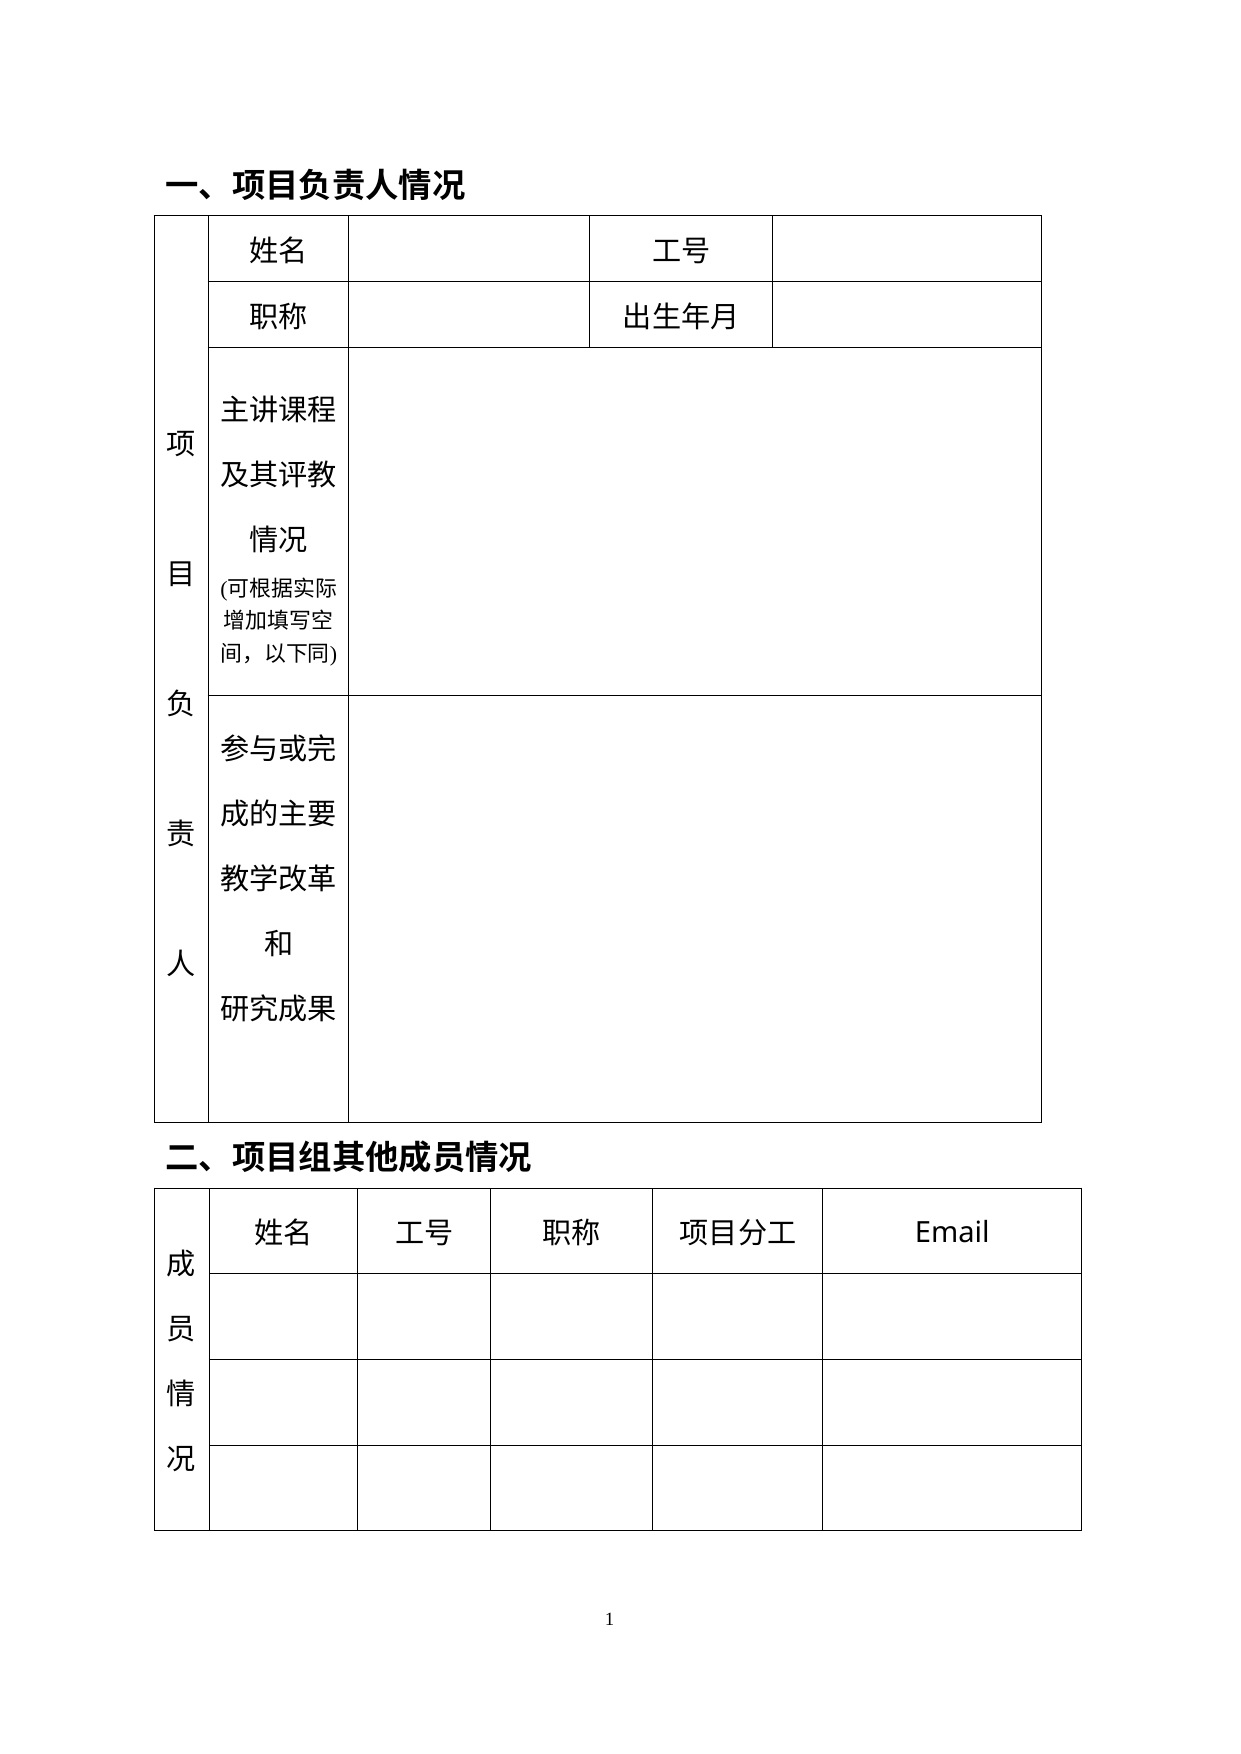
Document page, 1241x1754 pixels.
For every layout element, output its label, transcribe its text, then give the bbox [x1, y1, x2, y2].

table_cell [349, 696, 1041, 1122]
table_cell [491, 1446, 652, 1530]
table_cell [358, 1446, 490, 1530]
table_cell [349, 348, 1041, 695]
table_header 成 员 情 况 [155, 1189, 209, 1530]
table_cell [491, 1274, 652, 1359]
table_header 姓名 [210, 1189, 357, 1273]
table_header [773, 216, 1041, 281]
table_header 姓名 [209, 216, 348, 281]
table_cell [653, 1360, 822, 1444]
table_cell [653, 1274, 822, 1359]
table_cell 职称 [209, 282, 348, 347]
table_cell [491, 1360, 652, 1444]
table_cell [210, 1360, 357, 1444]
table_cell [823, 1446, 1081, 1530]
table_cell [823, 1274, 1081, 1359]
table_cell [823, 1360, 1081, 1444]
table_cell [358, 1274, 490, 1359]
table_header [349, 216, 589, 281]
table_cell [210, 1446, 357, 1530]
table_cell [358, 1360, 490, 1444]
table_cell 主讲课程及其评教情况 (可根据实际增加填写空间，以下同) [209, 348, 348, 695]
table_header 工号 [358, 1189, 490, 1273]
table_cell [773, 282, 1041, 347]
table_cell 参与或完成的主要 教学改革和 研究成果 [209, 696, 348, 1122]
table_header 职称 [491, 1189, 652, 1273]
table_header 项目分工 [653, 1189, 822, 1273]
table_header 项 目 负 责 人 [155, 216, 208, 1122]
table_cell [653, 1446, 822, 1530]
table_cell [210, 1274, 357, 1359]
text 一、项目负责人情况 [165, 150, 1053, 215]
table_cell 出生年月 [590, 282, 772, 347]
table_header 工号 [590, 216, 772, 281]
table_header Email [823, 1189, 1081, 1273]
text 二、项目组其他成员情况 [165, 1123, 1053, 1188]
table_cell [349, 282, 589, 347]
